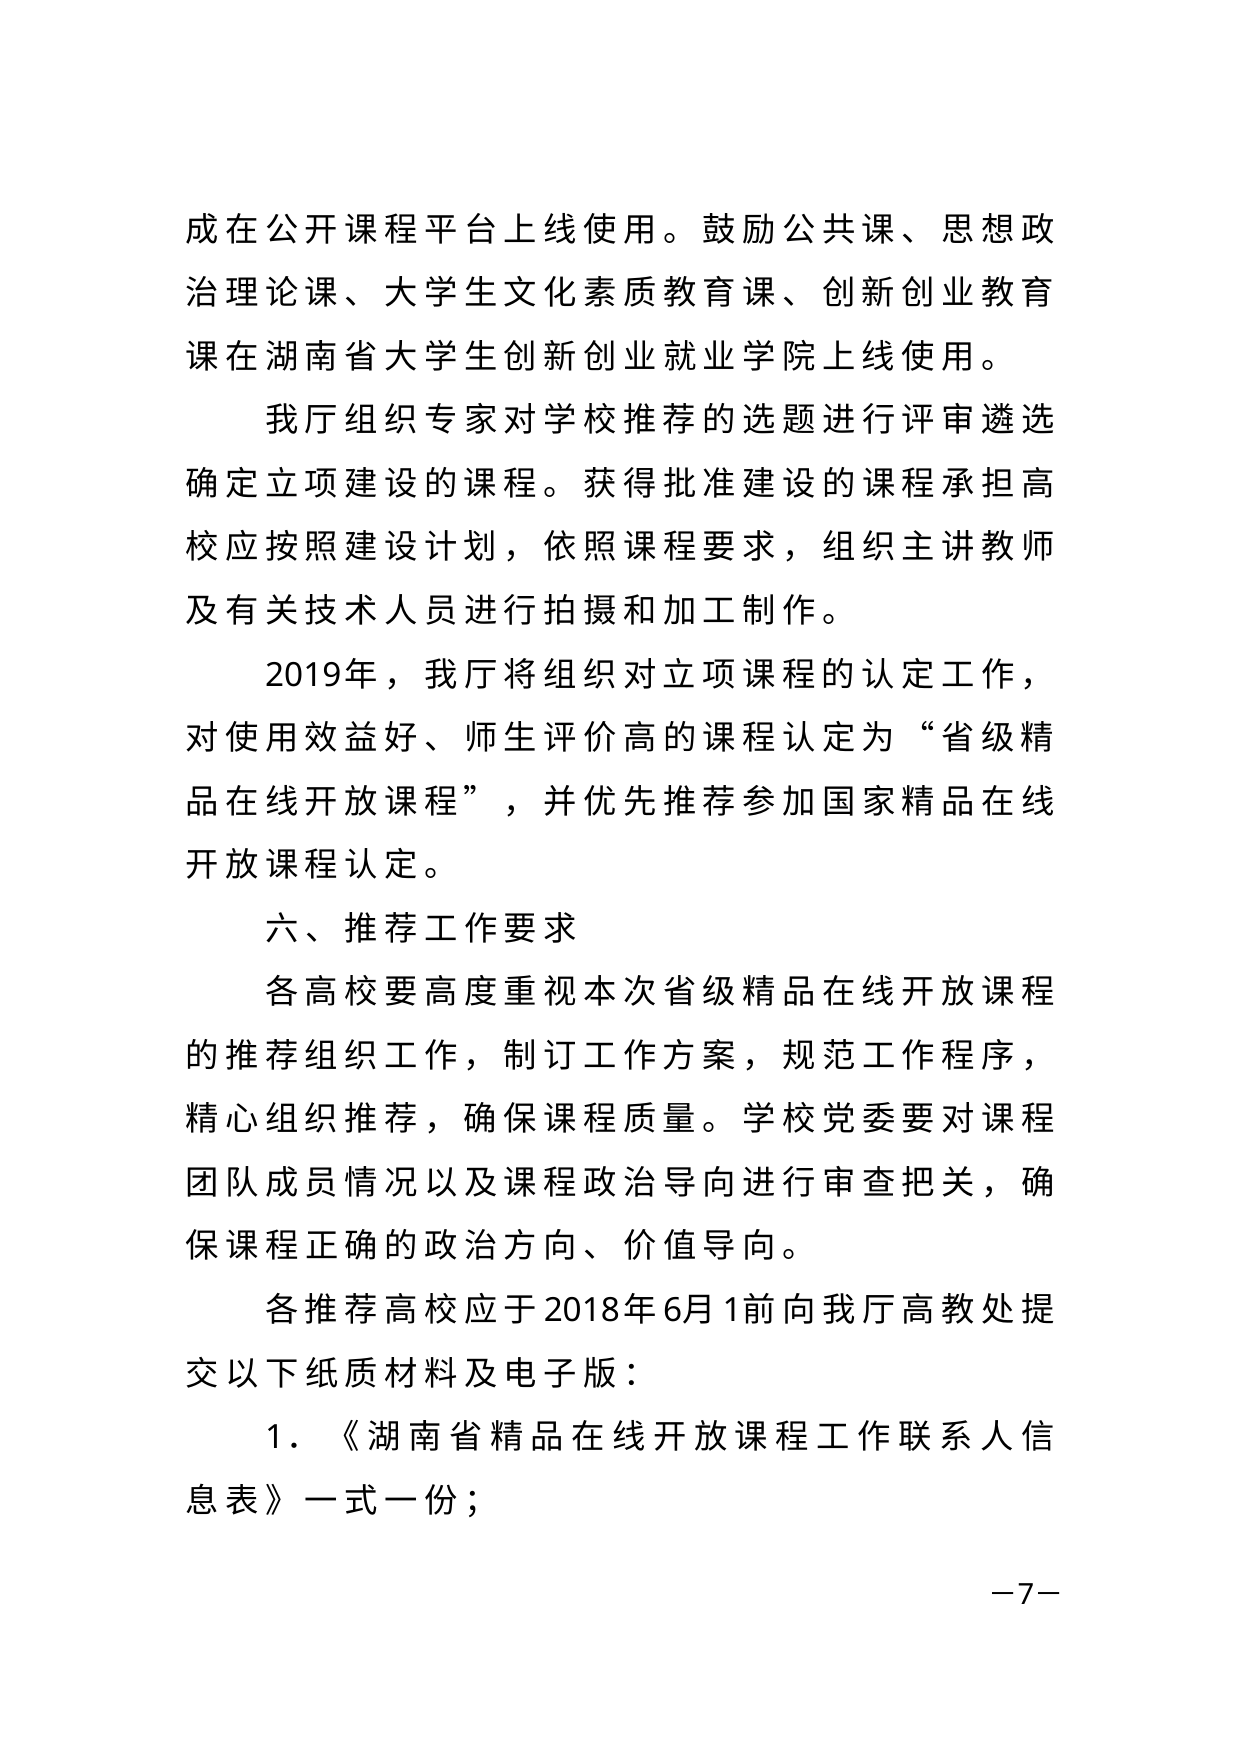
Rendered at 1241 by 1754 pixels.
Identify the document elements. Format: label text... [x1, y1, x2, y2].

text 六、推荐工作要求 [185, 894, 1061, 957]
text 1．《湖南省精品在线开放课程工作联系人信息表》一式一份； [185, 1402, 1061, 1529]
text 我厅组织专家对学校推荐的选题进行评审遴选，确定立项建设的课程。获得批准建设的课程承担高校应按照建设计划，依照课程要求，组织主讲教师及有关技术人员进行拍摄和加工制作。 [185, 386, 1061, 640]
text 2019年，我厅将组织对立项课程的认定工作，对使用效益好、师生评价高的课程认定为“省级精品在线开放课程”，并优先推荐参加国家精品在线开放课程认定。 [185, 640, 1061, 894]
text 各高校要高度重视本次省级精品在线开放课程的推荐组织工作，制订工作方案，规范工作程序，精心组织推荐，确保课程质量。学校党委要对课程团队成员情况以及课程政治导向进行审查把关，确保课程正确的政治方向、价值导向。 [185, 957, 1061, 1275]
text 各推荐高校应于2018年6月1前向我厅高教处提交以下纸质材料及电子版： [185, 1275, 1061, 1402]
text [185, 195, 1061, 386]
